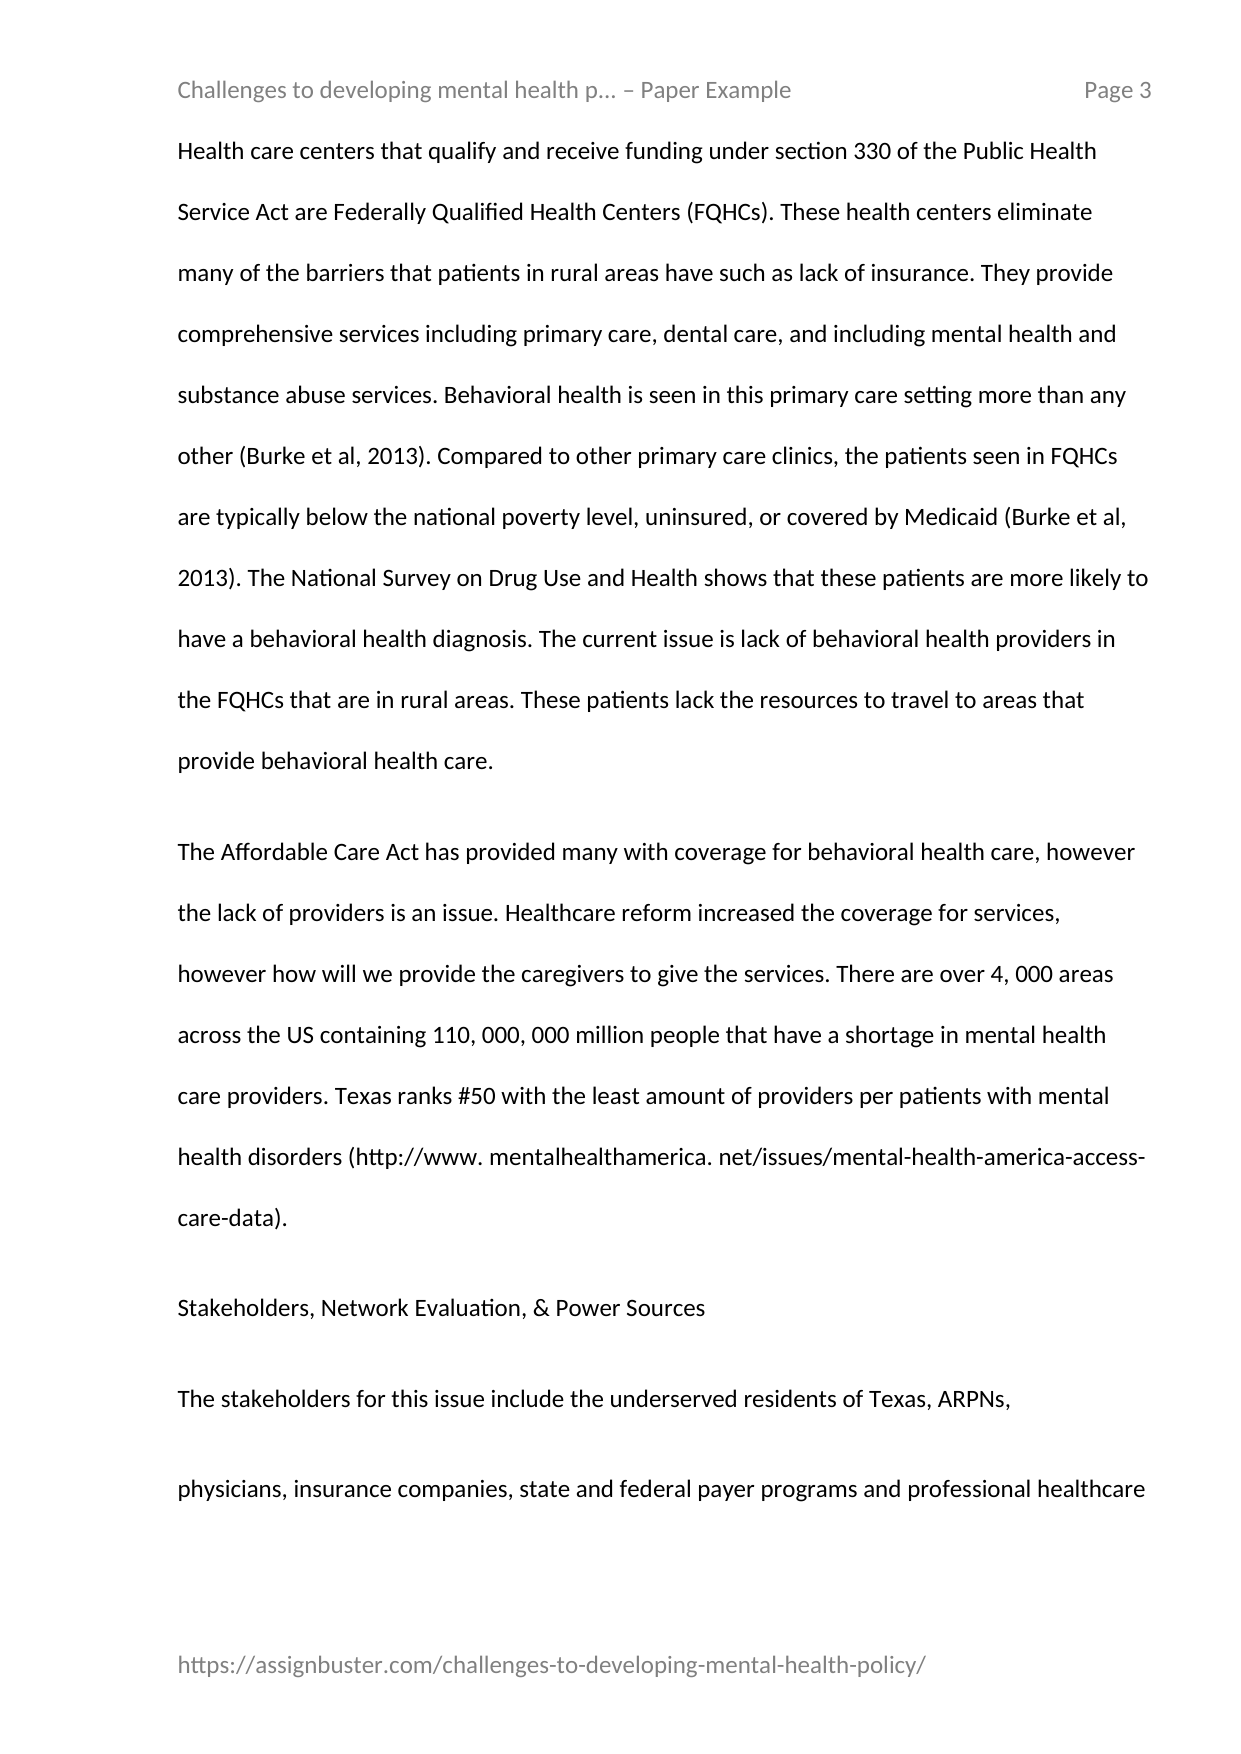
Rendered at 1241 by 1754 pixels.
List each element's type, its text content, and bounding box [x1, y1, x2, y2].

text Health care centers that qualify and receive funding under section 330 of the Public Health Service Act are Federally Qualified Health Centers (FQHCs). These health centers eliminate many of the barriers that patients in rural areas have such as lack of insurance. They provide comprehensive services including primary care, dental care, and including mental health and substance abuse services. Behavioral health is seen in this primary care setting more than any other (Burke et al, 2013). Compared to other primary care clinics, the patients seen in FQHCs are typically below the national poverty level, uninsured, or covered by Medicaid (Burke et al, 2013). The National Survey on Drug Use and Health shows that these patients are more likely to have a behavioral health diagnosis. The current issue is lack of behavioral health providers in the FQHCs that are in rural areas. These patients lack the resources to travel to areas that provide behavioral health care. [177, 135, 1152, 776]
text physicians, insurance companies, state and federal payer programs and professional healthcare [177, 1473, 1152, 1504]
text Stakeholders, Network Evaluation, & Power Sources [177, 1292, 1152, 1323]
text The stakeholders for this issue include the underserved residents of Texas, ARPNs, [177, 1383, 1152, 1413]
text The Affordable Care Act has provided many with coverage for behavioral health care, however the lack of providers is an issue. Healthcare reform increased the coverage for services, however how will we provide the caregivers to give the services. There are over 4, 000 areas across the US containing 110, 000, 000 million people that have a shortage in mental health care providers. Texas ranks #50 with the least amount of providers per patients with mental health disorders (http://www. mentalhealthamerica. net/issues/mental-health-america-access-care-data). [177, 836, 1152, 1232]
